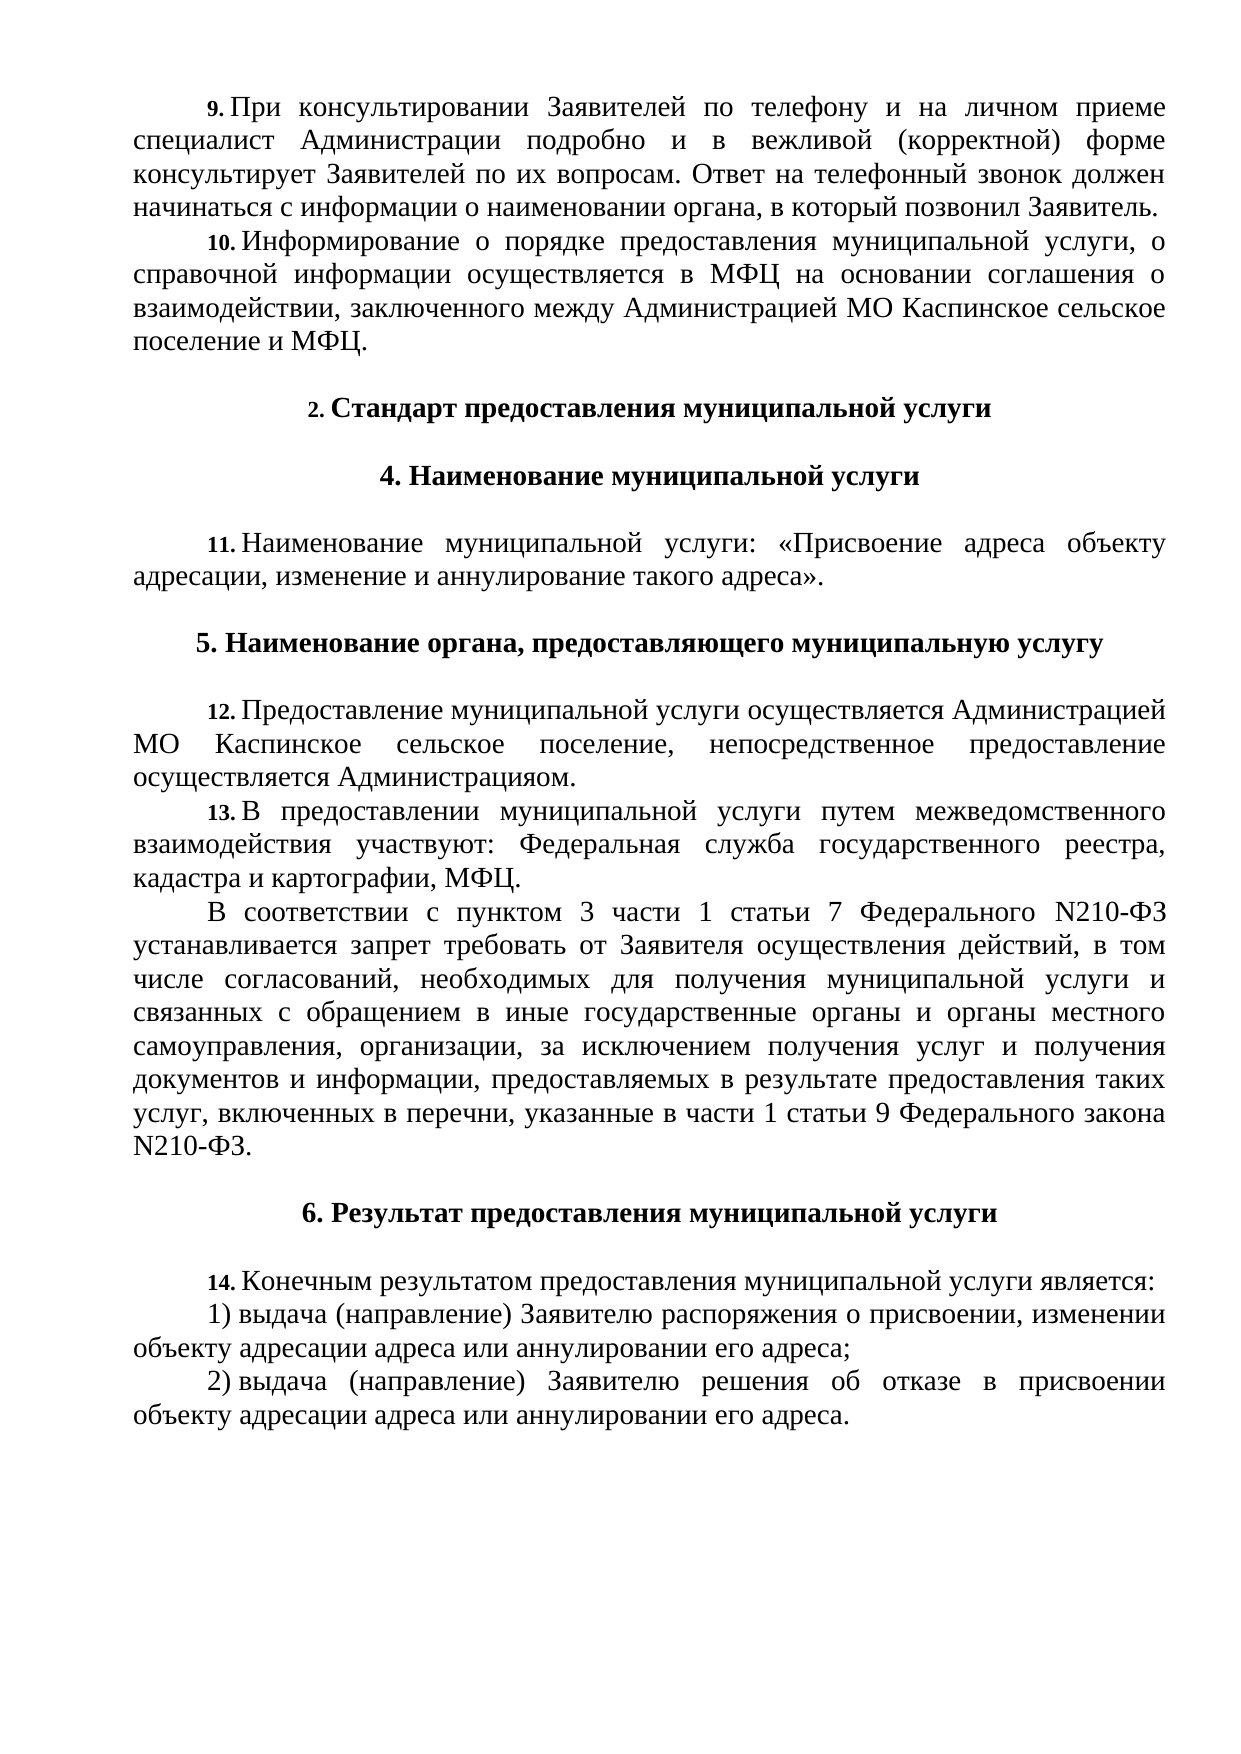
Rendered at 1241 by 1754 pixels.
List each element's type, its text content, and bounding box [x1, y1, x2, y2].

list В предоставлении муниципальной услуги путем межведомственного взаимодействия участвуют: Федеральная служба государственного реестра, кадастра и картографии, МФЦ. [133, 793, 1167, 894]
list выдача (направление) Заявителю распоряжения о присвоении, изменении объекту адресации адреса или аннулировании его адреса; [133, 1296, 1167, 1363]
subtitle Наименование органа, предоставляющего муниципальную услугу [133, 625, 1167, 659]
list Наименование муниципальной услуги: «Присвоение адреса объекту адресации, изменение и аннулирование такого адреса». [133, 525, 1167, 592]
list Информирование о порядке предоставления муниципальной услуги, о справочной информации осуществляется в МФЦ на основании соглашения о взаимодействии, заключенного между Администрацией МО Каспинское сельское поселение и МФЦ. [133, 223, 1167, 357]
subtitle Наименование муниципальной услуги [133, 458, 1167, 491]
list выдача (направление) Заявителю решения об отказе в присвоении объекту адресации адреса или аннулировании его адреса. [133, 1363, 1167, 1430]
list Предоставление муниципальной услуги осуществляется Администрацией МО Каспинское сельское поселение, непосредственное предоставление осуществляется Администрацияом. [133, 692, 1167, 793]
text В соответствии с пунктом 3 части 1 статьи 7 Федерального N210-ФЗ устанавливается запрет требовать от Заявителя осуществления действий, в том числе согласований, необходимых для получения муниципальной услуги и связанных с обращением в иные государственные органы и органы местного самоуправления, организации, за исключением получения услуг и получения документов и информации, предоставляемых в результате предоставления таких услуг, включенных в перечни, указанные в части 1 статьи 9 Федерального закона N210-ФЗ. [133, 894, 1167, 1162]
subtitle Стандарт предоставления муниципальной услуги [133, 391, 1167, 424]
list Конечным результатом предоставления муниципальной услуги является: [133, 1263, 1167, 1296]
list При консультировании Заявителей по телефону и на личном приеме специалист Администрации подробно и в вежливой (корректной) форме консультирует Заявителей по их вопросам. Ответ на телефонный звонок должен начинаться с информации о наименовании органа, в который позвонил Заявитель. [133, 89, 1167, 223]
subtitle 6. Результат предоставления муниципальной услуги [133, 1196, 1167, 1229]
